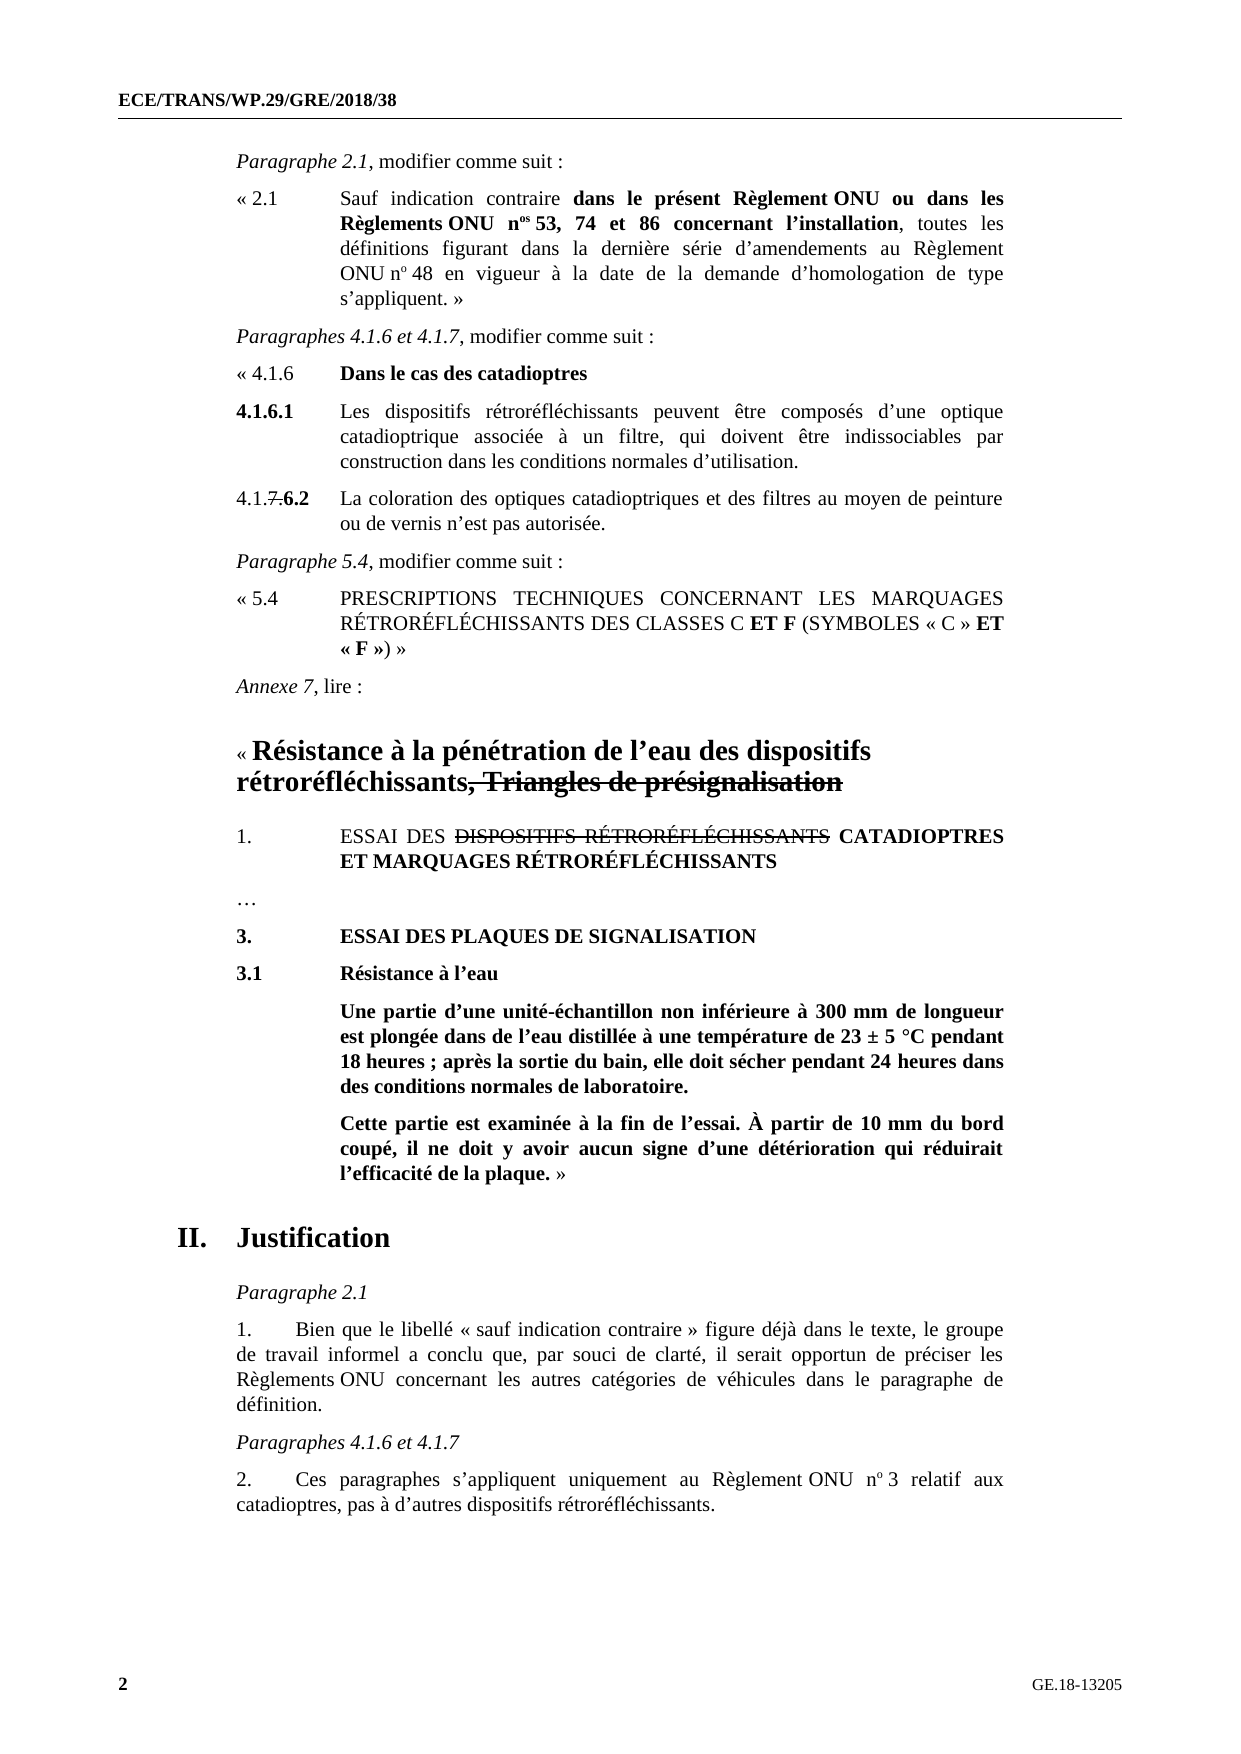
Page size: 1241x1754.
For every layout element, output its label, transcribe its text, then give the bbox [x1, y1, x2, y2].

text « Résistance à la pénétration de l’eau des dispositifs rétroréfléchissants, Triangles de présignalisation [118, 735, 1004, 798]
text 3. ESSAI DES PLAQUES DE SIGNALISATION [236, 923, 1004, 948]
text … [236, 885, 1004, 910]
text Paragraphes 4.1.6 et 4.1.7 [236, 1429, 1004, 1454]
text Paragraphe 5.4, modifier comme suit : [236, 548, 1004, 573]
text « 2.1 Sauf indication contraire dans le présent Règlement ONU ou dans les Règlements ONU nos 53, 74 et 86 concernant l’installation, toutes les définitions figurant dans la dernière série d’amendements au Règlement ONU no 48 en vigueur à la date de la demande d’homologation de type s’appliquent. » [236, 185, 1004, 310]
text Paragraphes 4.1.6 et 4.1.7, modifier comme suit : [236, 323, 1004, 348]
text 4.1.6.1 Les dispositifs rétroréfléchissants peuvent être composés d’une optique catadioptrique associée à un filtre, qui doivent être indissociables par construction dans les conditions normales d’utilisation. [236, 398, 1004, 473]
text II. Justification [118, 1223, 1004, 1254]
text « 4.1.6 Dans le cas des catadioptres [236, 360, 1004, 385]
text Paragraphe 2.1, modifier comme suit : [236, 148, 1004, 173]
text « 5.4 PRESCRIPTIONS TECHNIQUES CONCERNANT LES MARQUAGES RÉTRORÉFLÉCHISSANTS DES CLASSES C ET F (SYMBOLES « C » ET « F ») » [236, 585, 1004, 660]
text Paragraphe 2.1 [236, 1279, 1004, 1304]
text Cette partie est examinée à la fin de l’essai. À partir de 10 mm du bord coupé, il ne doit y avoir aucun signe d’une détérioration qui réduirait l’efficacité de la plaque. » [236, 1110, 1004, 1185]
text 4.1.7.6.2 La coloration des optiques catadioptriques et des filtres au moyen de peinture ou de vernis n’est pas autorisée. [236, 485, 1004, 535]
text 1. ESSAI DES DISPOSITIFS RÉTRORÉFLÉCHISSANTS CATADIOPTRES ET MARQUAGES RÉTRORÉFLÉCHISSANTS [236, 823, 1004, 873]
text Annexe 7, lire : [236, 673, 1004, 698]
text 1. Bien que le libellé « sauf indication contraire » figure déjà dans le texte, le groupe de travail informel a conclu que, par souci de clarté, il serait opportun de préciser les Règlements ONU concernant les autres catégories de véhicules dans le paragraphe de définition. [236, 1316, 1004, 1416]
text 3.1 Résistance à l’eau [236, 960, 1004, 985]
text Une partie d’une unité-échantillon non inférieure à 300 mm de longueur est plongée dans de l’eau distillée à une température de 23 ± 5 °C pendant 18 heures ; après la sortie du bain, elle doit sécher pendant 24 heures dans des conditions normales de laboratoire. [236, 998, 1004, 1098]
text 2. Ces paragraphes s’appliquent uniquement au Règlement ONU no 3 relatif aux catadioptres, pas à d’autres dispositifs rétroréfléchissants. [236, 1466, 1004, 1516]
